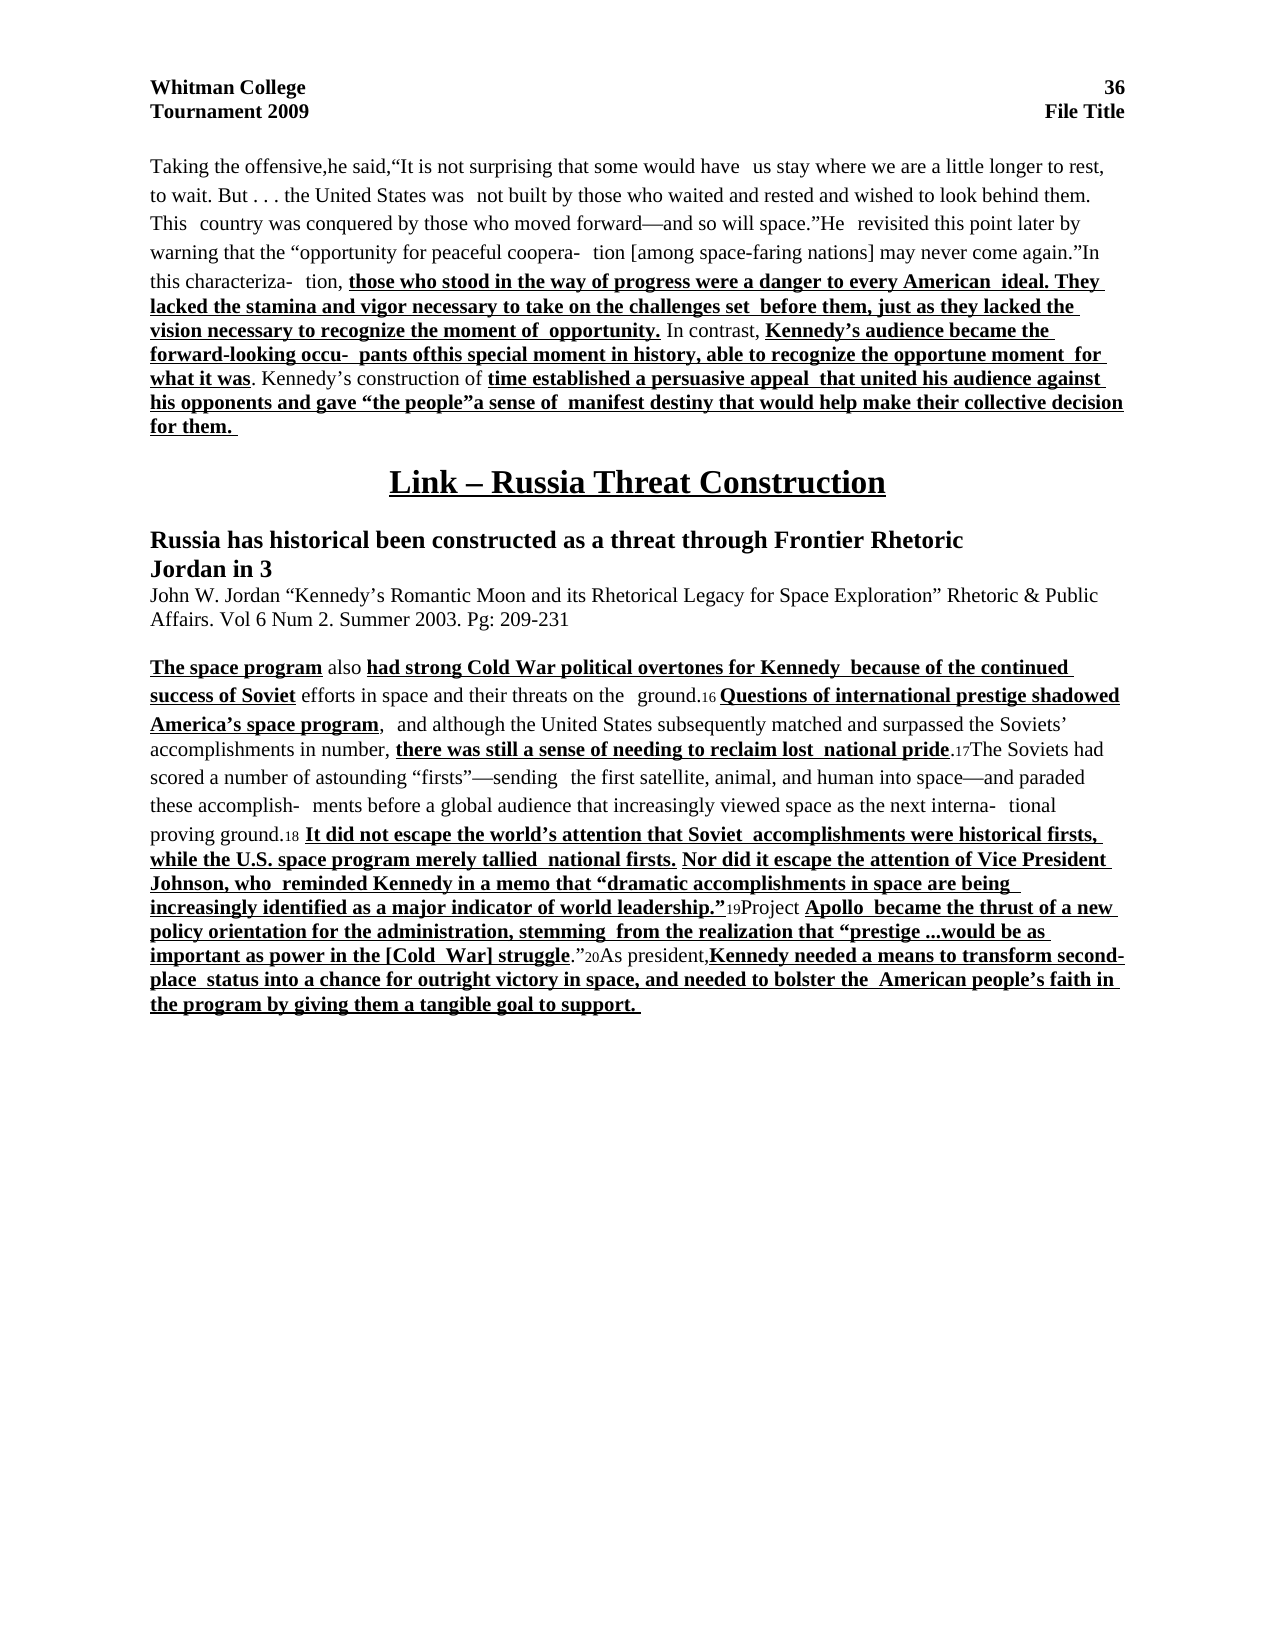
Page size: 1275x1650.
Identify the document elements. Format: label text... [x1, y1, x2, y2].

text John W. Jordan “Kennedy’s Romantic Moon and its Rhetorical Legacy for Space Exploration” Rhetoric & Public Affairs. Vol 6 Num 2. Summer 2003. Pg: 209-231 [150, 583, 1125, 631]
text Russia has historical been constructed as a threat through Frontier Rhetoric [150, 526, 1125, 554]
title Link – Russia Threat Construction [150, 462, 1125, 501]
text Jordan in 3 [150, 554, 1125, 583]
text The space program also had strong Cold War political overtones for Kennedy because of the continued success of Soviet efforts in space and their threats on the ground.16 Questions of international prestige shadowed America’s space program, and although the United States subsequently matched and surpassed the Soviets’ accomplishments in number, there was still a sense of needing to reclaim lost national pride.17The Soviets had scored a number of astounding “firsts”—sending the first satellite, animal, and human into space—and paraded these accomplish- ments before a global audience that increasingly viewed space as the next interna- tional proving ground.18 It did not escape the world’s attention that Soviet accomplishments were historical firsts, while the U.S. space program merely tallied national firsts. Nor did it escape the attention of Vice President Johnson, who reminded Kennedy in a memo that “dramatic accomplishments in space are being increasingly identified as a major indicator of world leadership.”19Project Apollo became the thrust of a new policy orientation for the administration, stemming from the realization that “prestige ...would be as important as power in the [Cold War] struggle.”20As president,Kennedy needed a means to transform second-place status into a chance for outright victory in space, and needed to bolster the American people’s faith in the program by giving them a tangible goal to support. [150, 655, 1125, 1016]
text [150, 150, 1125, 438]
